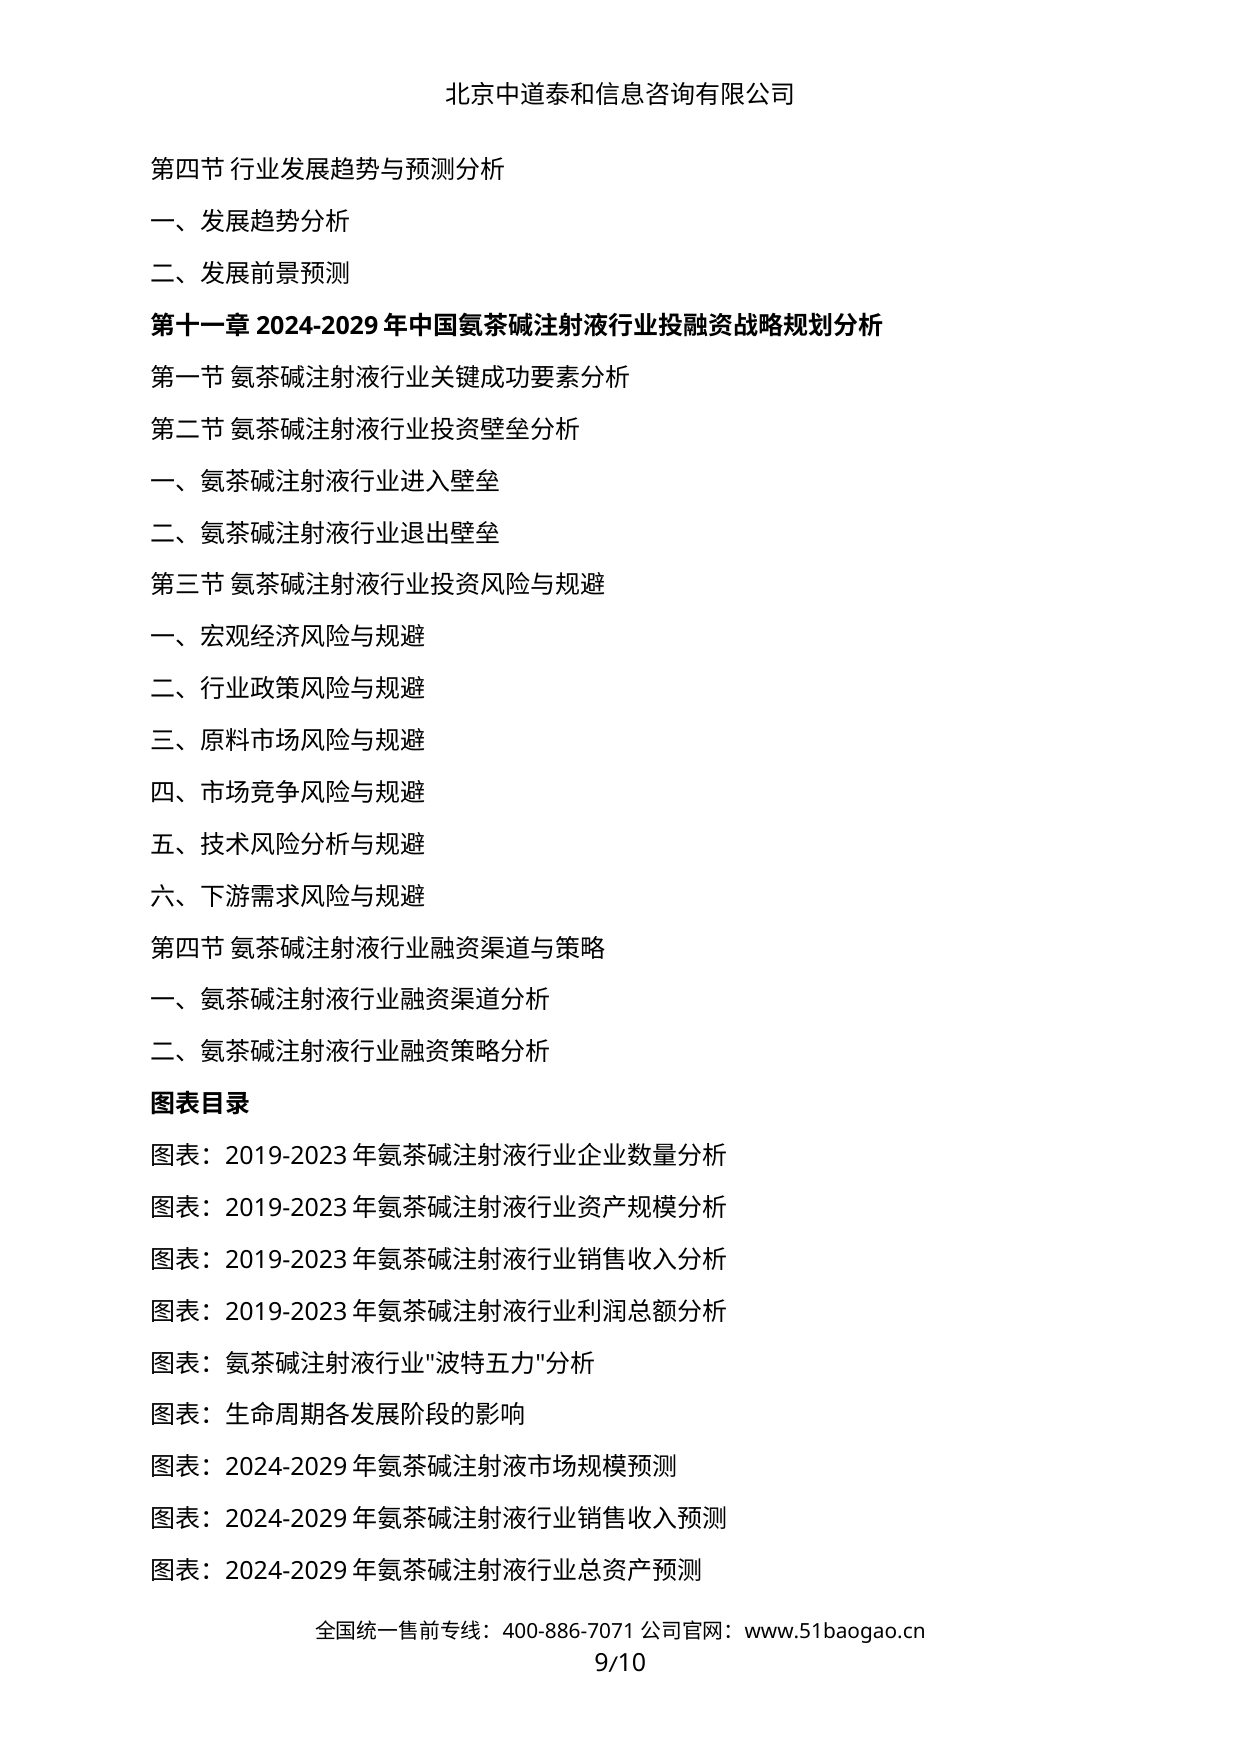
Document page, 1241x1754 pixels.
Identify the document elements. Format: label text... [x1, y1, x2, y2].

text 图表：2024-2029年氨茶碱注射液行业总资产预测 [150, 1551, 1090, 1587]
text 第三节 氨茶碱注射液行业投资风险与规避 [150, 565, 1090, 601]
text 二、行业政策风险与规避 [150, 669, 1090, 705]
text 图表：2019-2023年氨茶碱注射液行业企业数量分析 [150, 1136, 1090, 1172]
text 第四节 氨茶碱注射液行业融资渠道与策略 [150, 928, 1090, 964]
text 一、发展趋势分析 [150, 202, 1090, 238]
text 图表：生命周期各发展阶段的影响 [150, 1395, 1090, 1431]
text 四、市场竞争风险与规避 [150, 772, 1090, 809]
text 图表：氨茶碱注射液行业"波特五力"分析 [150, 1343, 1090, 1379]
text 图表：2024-2029年氨茶碱注射液行业销售收入预测 [150, 1499, 1090, 1535]
text 第四节 行业发展趋势与预测分析 [150, 150, 1090, 186]
text 图表：2019-2023年氨茶碱注射液行业销售收入分析 [150, 1239, 1090, 1276]
text 图表：2019-2023年氨茶碱注射液行业利润总额分析 [150, 1291, 1090, 1327]
text 图表：2019-2023年氨茶碱注射液行业资产规模分析 [150, 1187, 1090, 1224]
text 二、氨茶碱注射液行业退出壁垒 [150, 513, 1090, 549]
text 一、氨茶碱注射液行业融资渠道分析 [150, 980, 1090, 1016]
text 一、宏观经济风险与规避 [150, 617, 1090, 653]
text 二、氨茶碱注射液行业融资策略分析 [150, 1032, 1090, 1068]
text 五、技术风险分析与规避 [150, 824, 1090, 861]
text 一、氨茶碱注射液行业进入壁垒 [150, 461, 1090, 497]
text 六、下游需求风险与规避 [150, 876, 1090, 912]
text 第十一章 2024-2029年中国氨茶碱注射液行业投融资战略规划分析 [150, 306, 1090, 342]
text 图表目录 [150, 1084, 1090, 1120]
text 第一节 氨茶碱注射液行业关键成功要素分析 [150, 357, 1090, 394]
text 三、原料市场风险与规避 [150, 721, 1090, 757]
text 图表：2024-2029年氨茶碱注射液市场规模预测 [150, 1447, 1090, 1483]
text 二、发展前景预测 [150, 254, 1090, 290]
text 第二节 氨茶碱注射液行业投资壁垒分析 [150, 409, 1090, 446]
